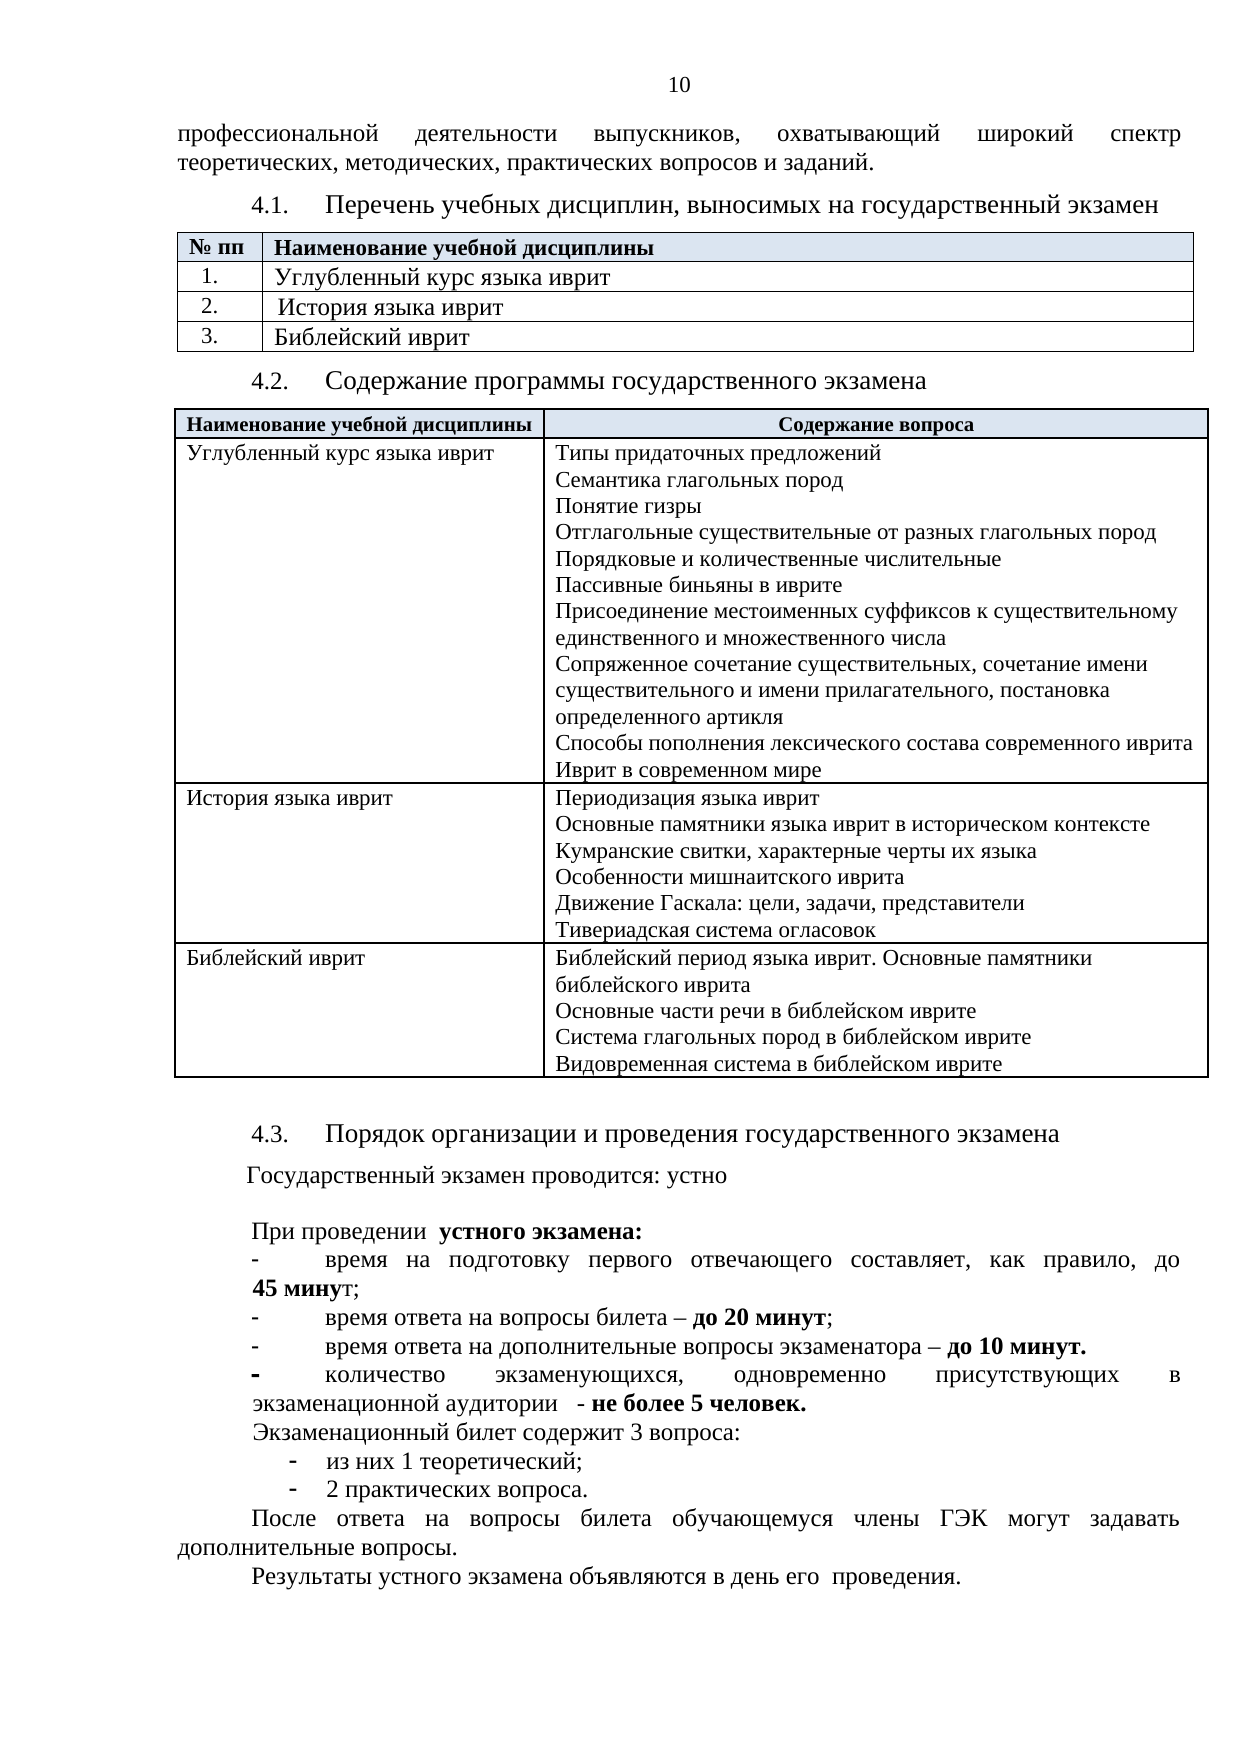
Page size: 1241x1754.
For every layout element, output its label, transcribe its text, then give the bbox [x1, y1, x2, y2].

table_header № пп [178, 233, 262, 261]
table_cell Типы придаточных предложений Семантика глагольных пород Понятие гизры Отглагольные существительные от разных глагольных пород Порядковые и количественные числительные Пассивные биньяны в иврите Присоединение местоименных суффиксов к существительному единственного и множественного числа Сопряженное сочетание существительных, сочетание имени существительного и имени прилагательного, постановка определенного артикля Способы пополнения лексического состава современного иврита Иврит в современном мире [545, 439, 1207, 782]
subtitle Содержание программы государственного экзамена [251, 364, 1181, 395]
list время ответа на дополнительные вопросы экзаменатора – до 10 минут. [251, 1331, 1181, 1359]
table_cell Библейский иврит [263, 322, 1193, 351]
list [177, 118, 1181, 176]
list время на подготовку первого отвечающего составляет, как правило, до 45 минут; [251, 1244, 1181, 1302]
list из них 1 теоретический; [288, 1446, 1181, 1474]
list количество экзаменующихся, одновременно присутствующих в экзаменационной аудитории - не более 5 человек. [251, 1359, 1181, 1417]
text После ответа на вопросы билета обучающемуся члены ГЭК могут задавать дополнительные вопросы. [177, 1503, 1181, 1561]
subtitle Перечень учебных дисциплин, выносимых на государственный экзамен [251, 188, 1181, 219]
text При проведении устного экзамена: [177, 1216, 1181, 1244]
table_cell История языка иврит [263, 292, 1193, 321]
table_cell Периодизация языка иврит Основные памятники языка иврит в историческом контексте Кумранские свитки, характерные черты их языка Особенности мишнаитского иврита Движение Гаскала: цели, задачи, представители Тивериадская система огласовок [545, 784, 1207, 942]
subtitle Порядок организации и проведения государственного экзамена [251, 1117, 1181, 1148]
table_cell [178, 292, 262, 321]
list время ответа на вопросы билета – до 20 минут; [251, 1302, 1181, 1331]
text Государственный экзамен проводится: устно [177, 1161, 1181, 1189]
table_header Содержание вопроса [545, 410, 1207, 437]
table_header Наименование учебной дисциплины [263, 233, 1193, 261]
table_cell Углубленный курс языка иврит [176, 439, 543, 782]
table_cell [178, 262, 262, 291]
table_cell История языка иврит [176, 784, 543, 942]
table_cell Библейский иврит [176, 944, 543, 1076]
table_cell Библейский период языка иврит. Основные памятники библейского иврита Основные части речи в библейском иврите Система глагольных пород в библейском иврите Видовременная система в библейском иврите [545, 944, 1207, 1076]
list 2 практических вопроса. [288, 1474, 1181, 1503]
table_header Наименование учебной дисциплины [176, 410, 543, 437]
table_cell Углубленный курс языка иврит [263, 262, 1193, 291]
text Результаты устного экзамена объявляются в день его проведения. [177, 1561, 1181, 1589]
table_cell [178, 322, 262, 351]
text Экзаменационный билет содержит 3 вопроса: [177, 1417, 1181, 1446]
